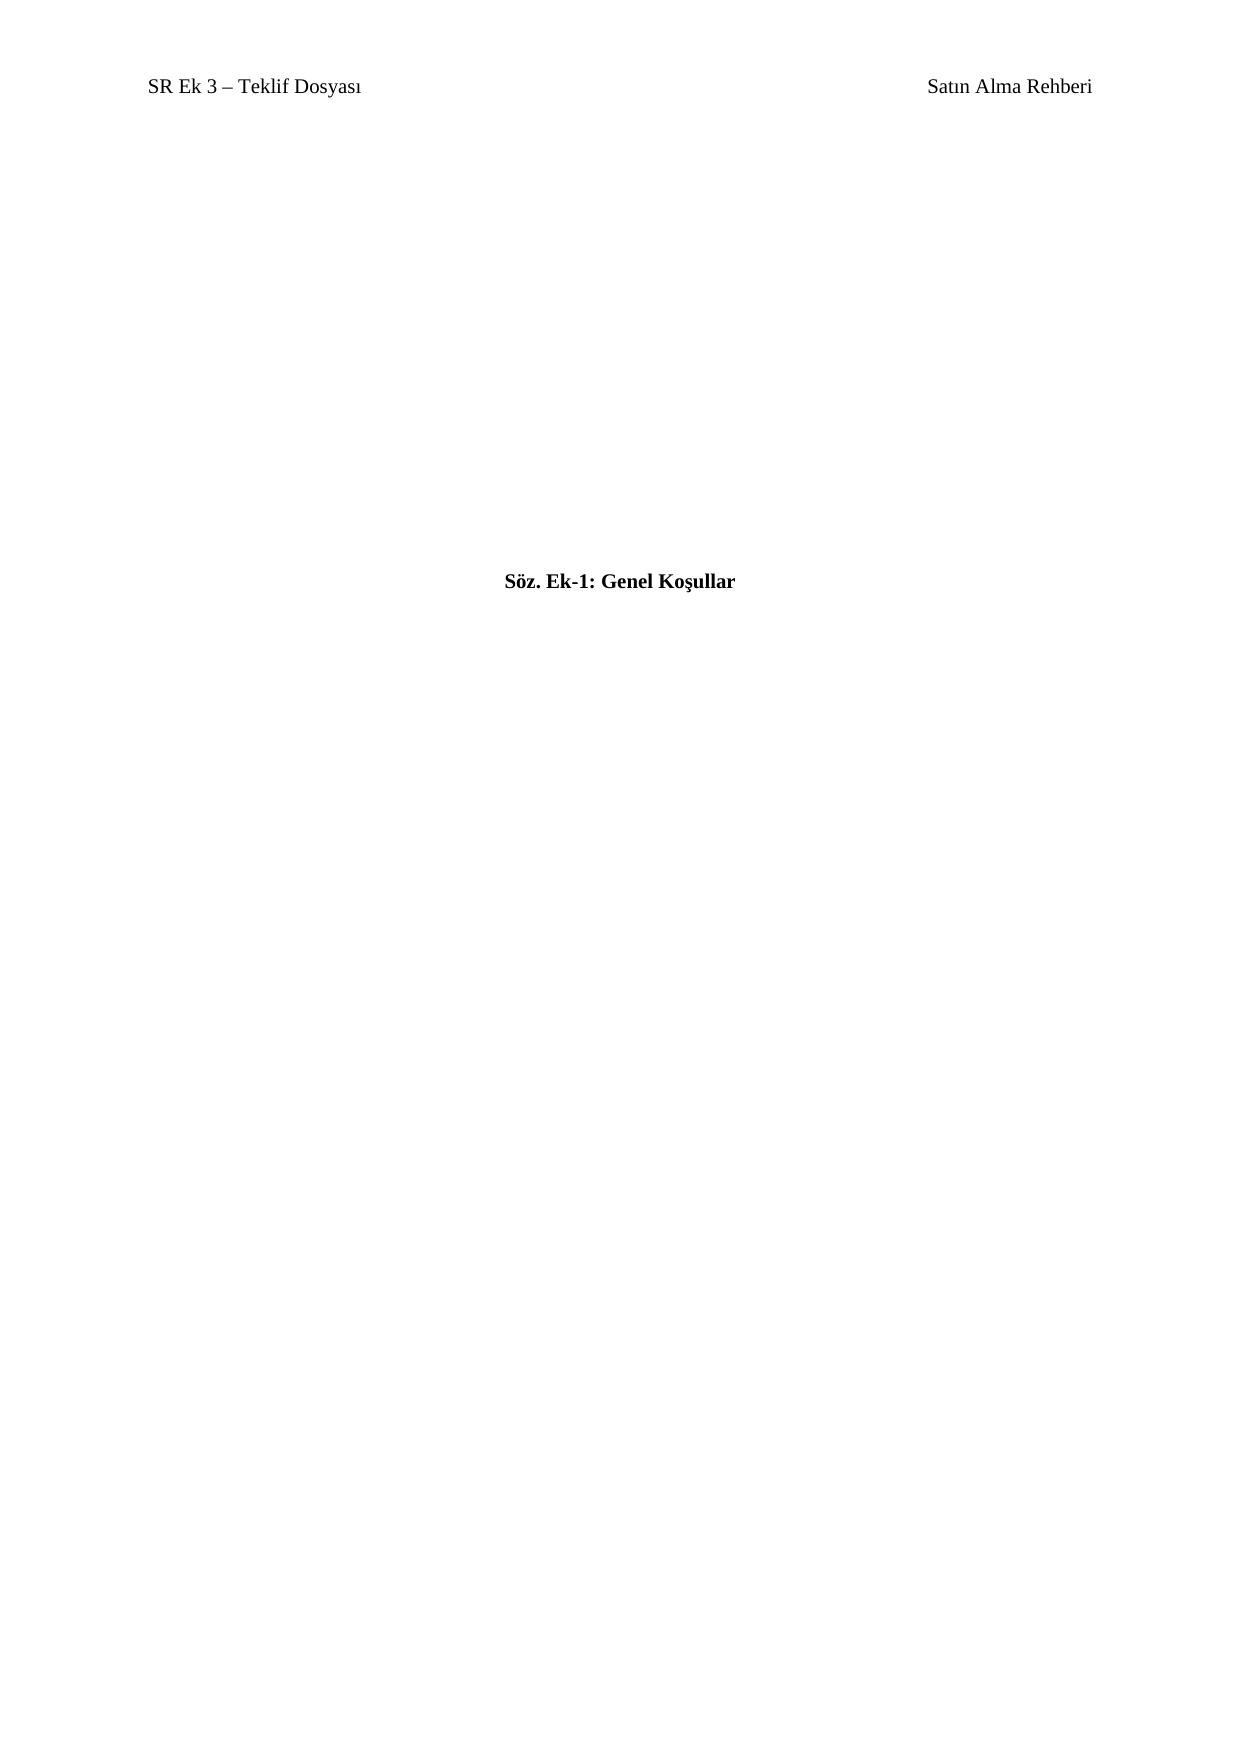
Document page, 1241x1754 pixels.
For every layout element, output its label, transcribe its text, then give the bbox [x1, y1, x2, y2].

subtitle Söz. Ek-1: Genel Koşullar [148, 569, 1093, 593]
